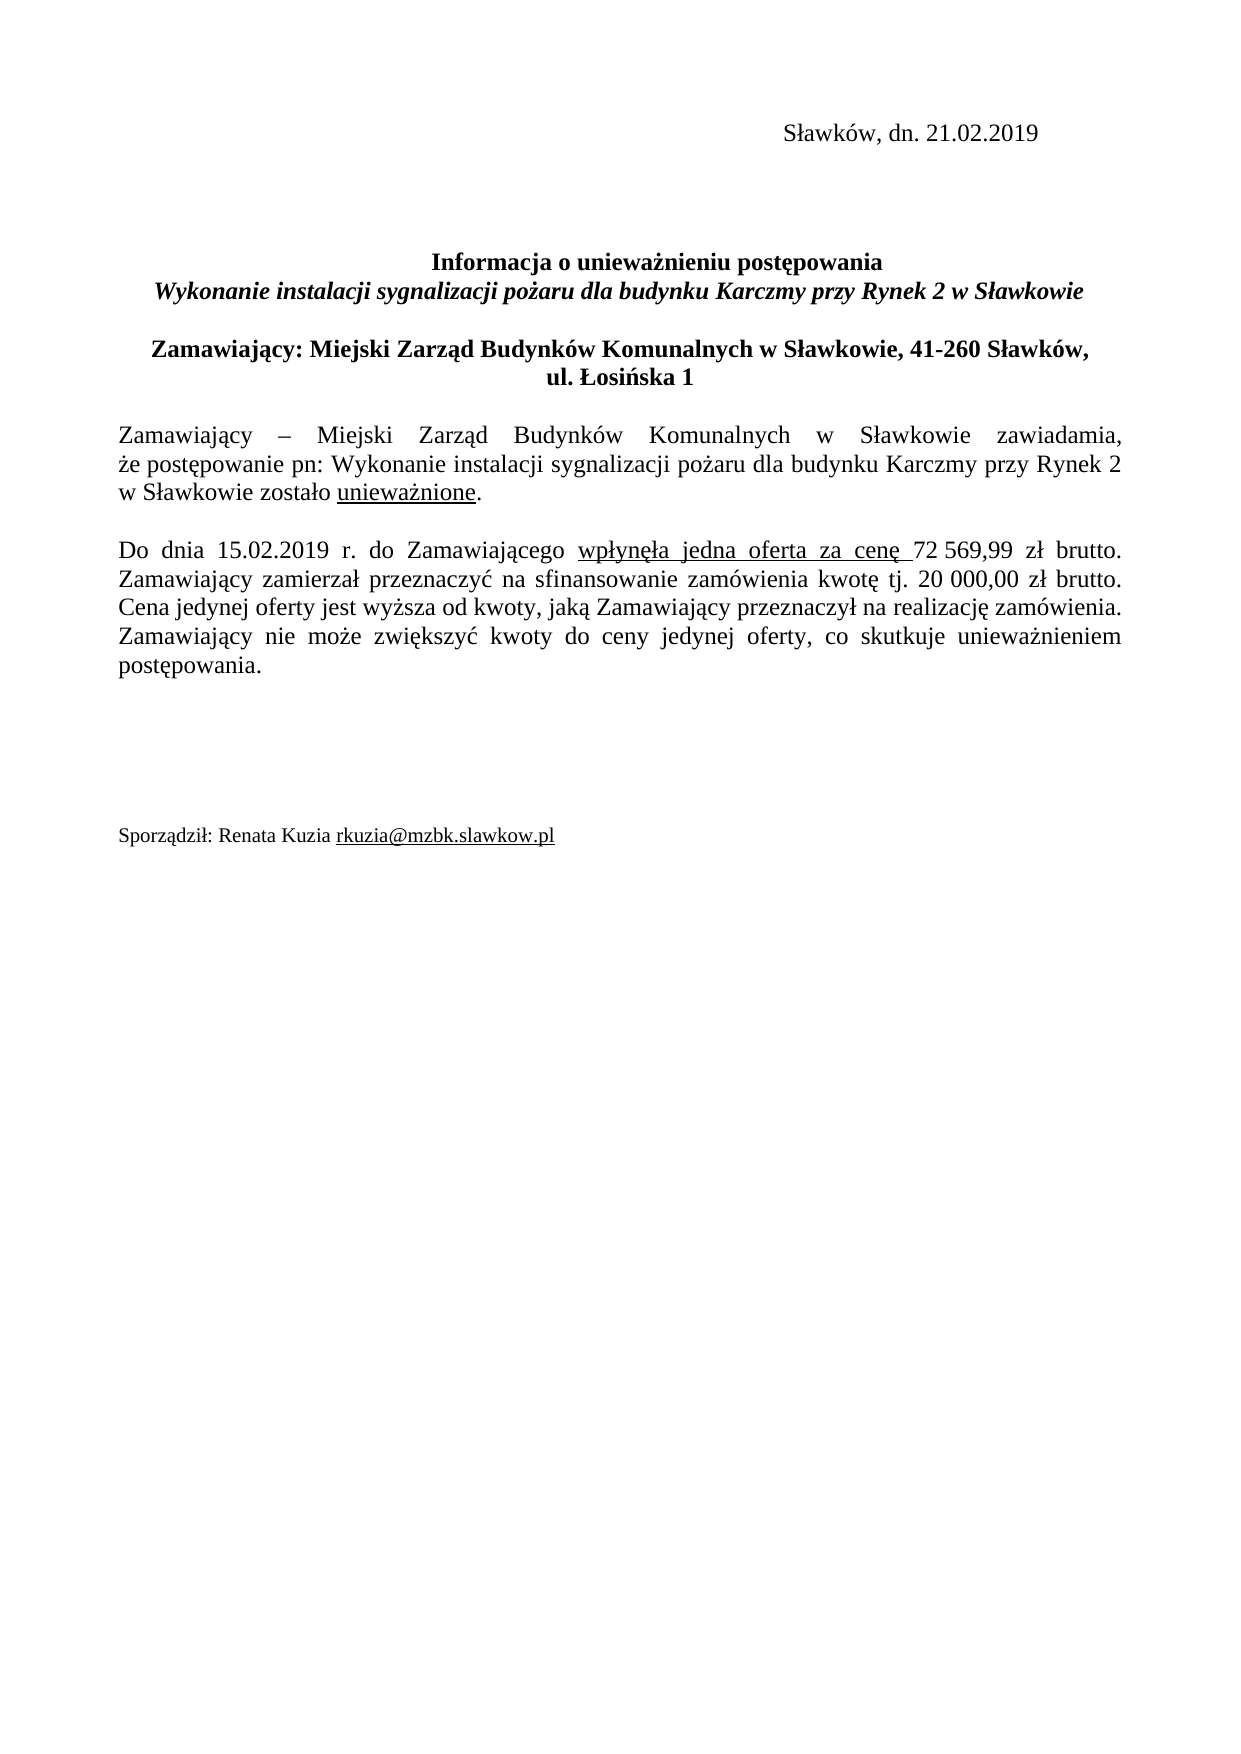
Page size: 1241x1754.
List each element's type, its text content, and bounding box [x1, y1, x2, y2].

text Informacja o unieważnieniu postępowania [118, 247, 1122, 276]
text Zamawiający: Miejski Zarząd Budynków Komunalnych w Sławkowie, 41-260 Sławków, ul. Łosińska 1 [118, 334, 1122, 391]
text Zamawiający – Miejski Zarząd Budynków Komunalnych w Sławkowie zawiadamia, że postępowanie pn: Wykonanie instalacji sygnalizacji pożaru dla budynku Karczmy przy Rynek 2 w Sławkowie zostało unieważnione. [118, 420, 1122, 506]
text Sławków, dn. 21.02.2019 [783, 118, 1122, 190]
text Sporządził: Renata Kuzia rkuzia@mzbk.slawkow.pl [118, 823, 1122, 847]
text Wykonanie instalacji sygnalizacji pożaru dla budynku Karczmy przy Rynek 2 w Sławkowie [118, 276, 1122, 305]
text Do dnia 15.02.2019 r. do Zamawiającego wpłynęła jedna oferta za cenę 72 569,99 zł brutto. Zamawiający zamierzał przeznaczyć na sfinansowanie zamówienia kwotę tj. 20 000,00 zł brutto. Cena jedynej oferty jest wyższa od kwoty, jaką Zamawiający przeznaczył na realizację zamówienia. Zamawiający nie może zwiększyć kwoty do ceny jedynej oferty, co skutkuje unieważnieniem postępowania. [118, 535, 1122, 679]
